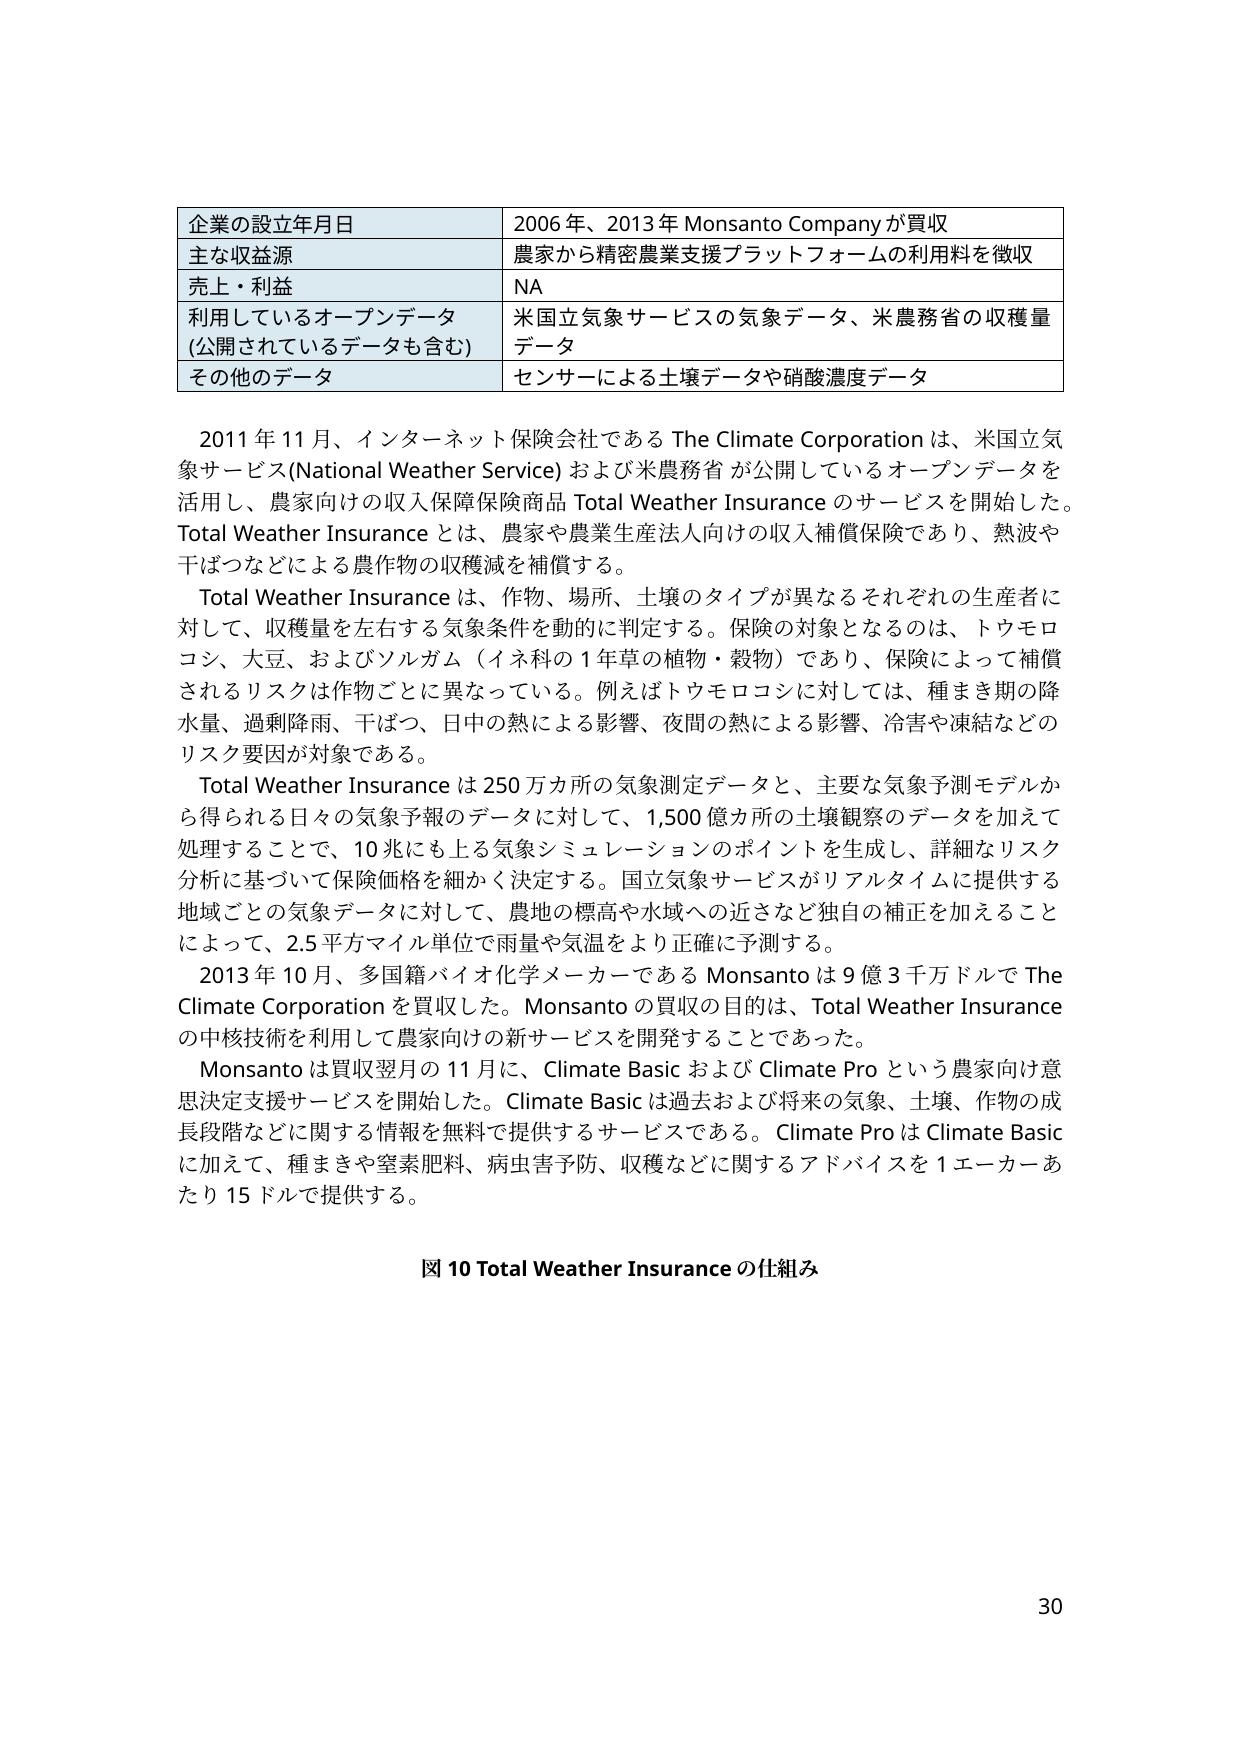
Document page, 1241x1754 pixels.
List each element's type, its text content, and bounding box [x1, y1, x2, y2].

table_cell 利用しているオープンデータ (公開されているデータも含む) [178, 302, 502, 360]
text Total Weather Insuranceは、作物、場所、土壌のタイプが異なるそれぞれの生産者に対して、収穫量を左右する気象条件を動的に判定する。保険の対象となるのは、トウモロコシ、大豆、およびソルガム（イネ科の1年草の植物・穀物）であり、保険によって補償されるリスクは作物ごとに異なっている。例えばトウモロコシに対しては、種まき期の降水量、過剰降雨、干ばつ、日中の熱による影響、夜間の熱による影響、冷害や凍結などのリスク要因が対象である。 [177, 580, 1063, 769]
table_cell 2006年、2013年Monsanto Companyが買収 [503, 208, 1063, 238]
table_cell 米国立気象サービスの気象データ、米農務省の収穫量データ [503, 302, 1063, 360]
text 2013年10月、多国籍バイオ化学メーカーであるMonsantoは9億3千万ドルでThe Climate Corporationを買収した。Monsantoの買収の目的は、Total Weather Insuranceの中核技術を利用して農家向けの新サービスを開発することであった。 [177, 958, 1063, 1052]
text 図 10 Total Weather Insuranceの仕組み [177, 1252, 1063, 1283]
text Total Weather Insuranceは250万カ所の気象測定データと、主要な気象予測モデルから得られる日々の気象予報のデータに対して、1,500億カ所の土壌観察のデータを加えて処理することで、10兆にも上る気象シミュレーションのポイントを生成し、詳細なリスク分析に基づいて保険価格を細かく決定する。国立気象サービスがリアルタイムに提供する地域ごとの気象データに対して、農地の標高や水域への近さなど独自の補正を加えることによって、2.5平方マイル単位で雨量や気温をより正確に予測する。 [177, 769, 1063, 958]
table_cell NA [503, 270, 1063, 301]
text Monsantoは買収翌月の11月に、Climate Basic およびClimate Pro という農家向け意思決定支援サービスを開始した。Climate Basicは過去および将来の気象、土壌、作物の成長段階などに関する情報を無料で提供するサービスである。Climate ProはClimate Basicに加えて、種まきや窒素肥料、病虫害予防、収穫などに関するアドバイスを1エーカーあたり15ドルで提供する。 [177, 1052, 1063, 1210]
table_cell 売上・利益 [178, 270, 502, 301]
table_cell 主な収益源 [178, 239, 502, 269]
table_cell その他のデータ [178, 361, 502, 391]
table_cell センサーによる土壌データや硝酸濃度データ [503, 361, 1063, 391]
table_cell 農家から精密農業支援プラットフォームの利用料を徴収 [503, 239, 1063, 269]
text 2011年11月、インターネット保険会社であるThe Climate Corporationは、米国立気象サービス(National Weather Service) および米農務省 が公開しているオープンデータを活用し、農家向けの収入保障保険商品Total Weather Insuranceのサービスを開始した。Total Weather Insuranceとは、農家や農業生産法人向けの収入補償保険であり、熱波や干ばつなどによる農作物の収穫減を補償する。 [177, 422, 1063, 580]
table_cell 企業の設立年月日 [178, 208, 502, 238]
